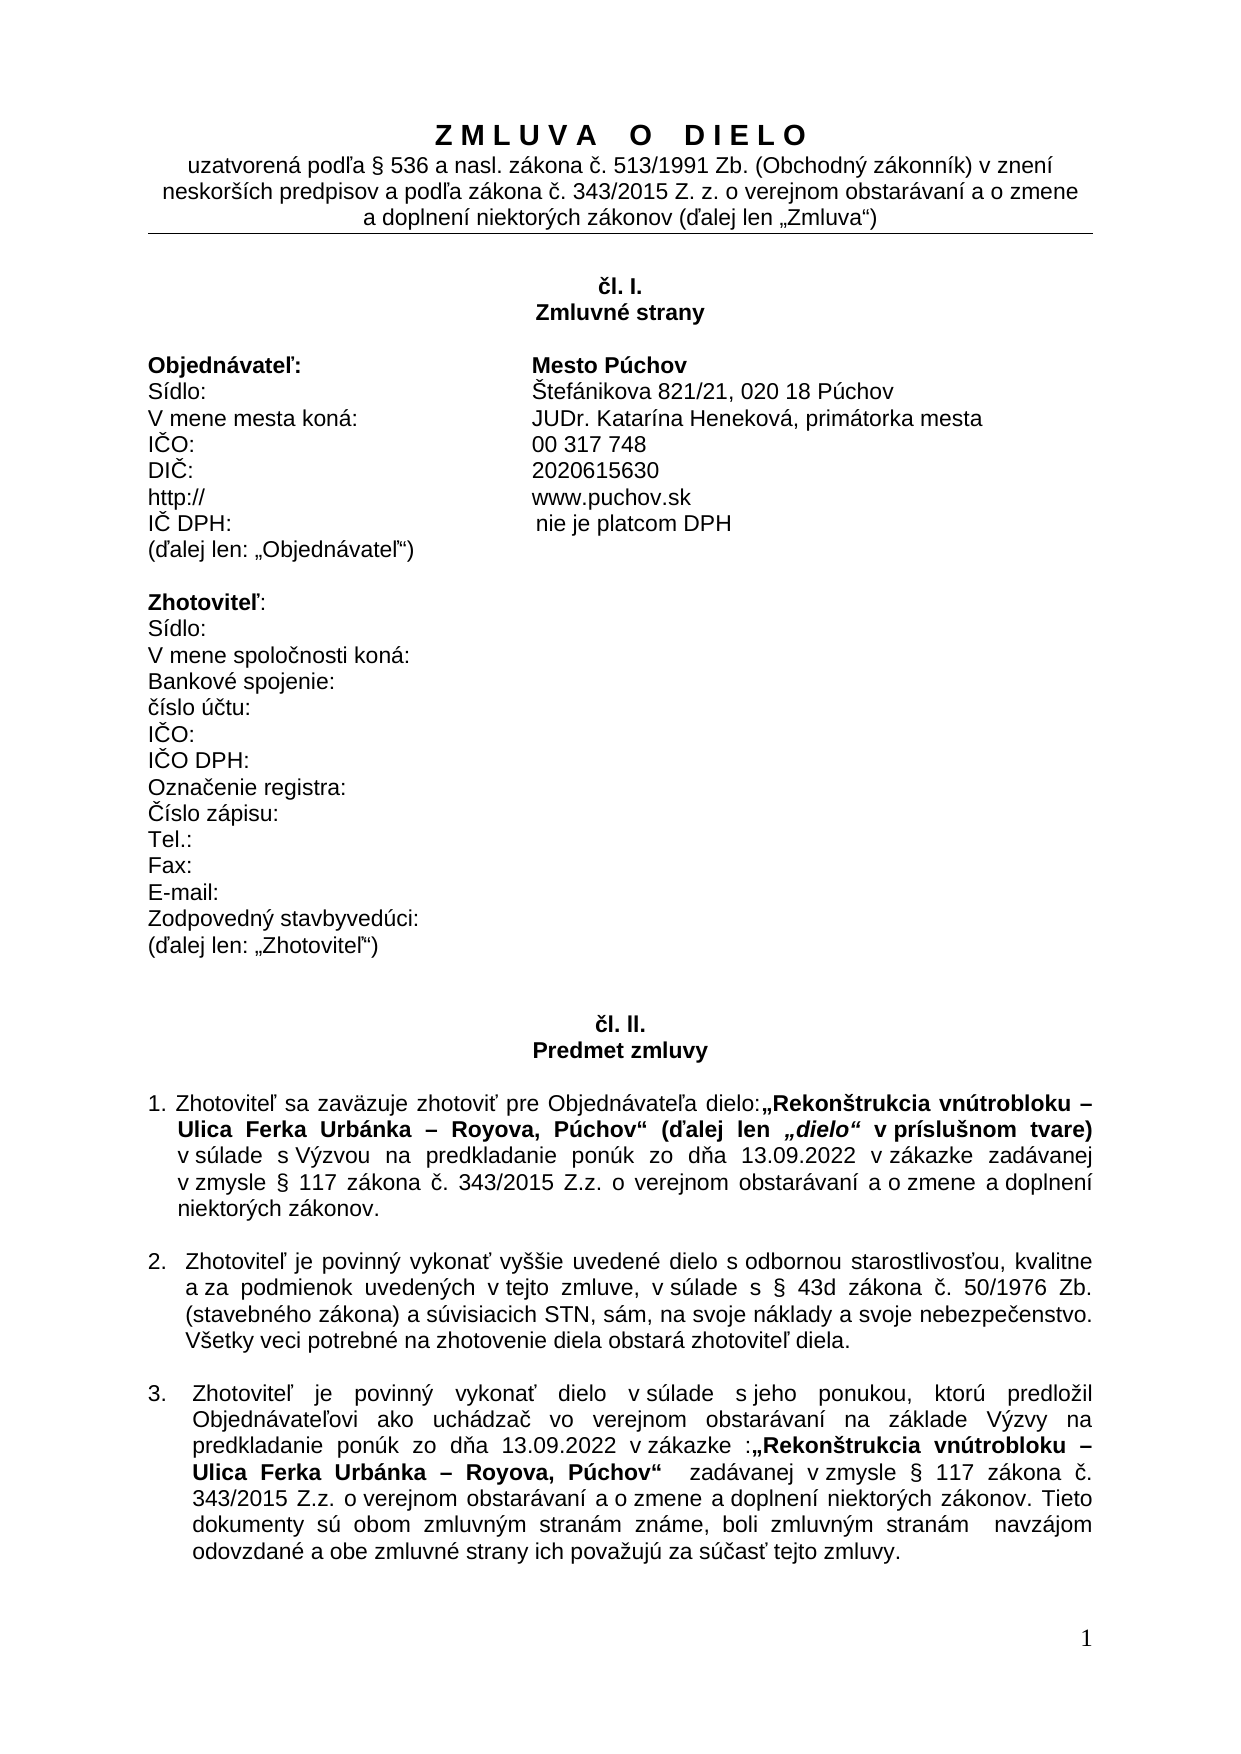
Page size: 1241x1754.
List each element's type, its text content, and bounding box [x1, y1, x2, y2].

text Fax: [148, 852, 1093, 879]
text IČO: [148, 721, 1093, 747]
text IČO: 00 317 748 [148, 431, 1093, 457]
text čl. ll. [148, 1011, 1093, 1037]
text Sídlo: Štefánikova 821/21, 020 18 Púchov [148, 378, 1093, 404]
text IČO DPH: [148, 747, 1093, 773]
text Zhotoviteľ: [148, 589, 1093, 615]
text 1. Zhotoviteľ sa zaväzuje zhotoviť pre Objednávateľa dielo:„Rekonštrukcia vnútrobloku – Ulica Ferka Urbánka – Royova, Púchov“ (ďalej len „dielo“ v príslušnom tvare) v súlade s Výzvou na predkladanie ponúk zo dňa 13.09.2022 v zákazke zadávanej v zmysle § 117 zákona č. 343/2015 Z.z. o verejnom obstarávaní a o zmene a doplnení niektorých zákonov. [148, 1090, 1093, 1221]
text Objednávateľ: Mesto Púchov [148, 352, 1093, 378]
text V mene spoločnosti koná: [148, 642, 1093, 668]
text 2. Zhotoviteľ je povinný vykonať vyššie uvedené dielo s odbornou starostlivosťou, kvalitne a za podmienok uvedených v tejto zmluve, v súlade s § 43d zákona č. 50/1976 Zb. (stavebného zákona) a súvisiacich STN, sám, na svoje náklady a svoje nebezpečenstvo. Všetky veci potrebné na zhotovenie diela obstará zhotoviteľ diela. [148, 1248, 1093, 1353]
text 3. Zhotoviteľ je povinný vykonať dielo v súlade s jeho ponukou, ktorú predložil Objednávateľovi ako uchádzač vo verejnom obstarávaní na základe Výzvy na predkladanie ponúk zo dňa 13.09.2022 v zákazke :„Rekonštrukcia vnútrobloku – Ulica Ferka Urbánka – Royova, Púchov“ zadávanej v zmysle § 117 zákona č. 343/2015 Z.z. o verejnom obstarávaní a o zmene a doplnení niektorých zákonov. Tieto dokumenty sú obom zmluvným stranám známe, boli zmluvným stranám navzájom odovzdané a obe zmluvné strany ich považujú za súčasť tejto zmluvy. [148, 1379, 1093, 1564]
text Sídlo: [148, 615, 1093, 642]
text Číslo zápisu: [148, 800, 1093, 826]
text Zodpovedný stavbyvedúci: [148, 905, 1093, 932]
text Predmet zmluvy [148, 1037, 1093, 1063]
text http:// www.puchov.sk [148, 483, 1093, 510]
subtitle (ďalej len: „Objednávateľ“) [148, 536, 1093, 563]
text číslo účtu: [148, 694, 1093, 721]
text Z M L U V A O D I E L O [148, 118, 1093, 152]
text Zmluvné strany [148, 299, 1093, 325]
text čl. I. [148, 273, 1093, 299]
text (ďalej len: „Zhotoviteľ“) [148, 932, 1093, 958]
text E-mail: [148, 879, 1093, 905]
text Tel.: [148, 826, 1093, 852]
text V mene mesta koná: JUDr. Katarína Heneková, primátorka mesta [148, 404, 1093, 431]
text Označenie registra: [148, 773, 1093, 800]
text Bankové spojenie: [148, 668, 1093, 694]
subtitle IČ DPH: nie je platcom DPH [148, 510, 1093, 536]
text DIČ: 2020615630 [148, 457, 1093, 483]
text uzatvorená podľa § nasl. zákona č. 513/1991 Zb. (Obchodný zákonník) v znení neskorších predpisov a podľa zákona č. 343/2015 Z. z. o verejnom obstarávaní a o zmene a doplnení niektorých zákonov (ďalej len „Zmluva“) [148, 152, 1093, 233]
